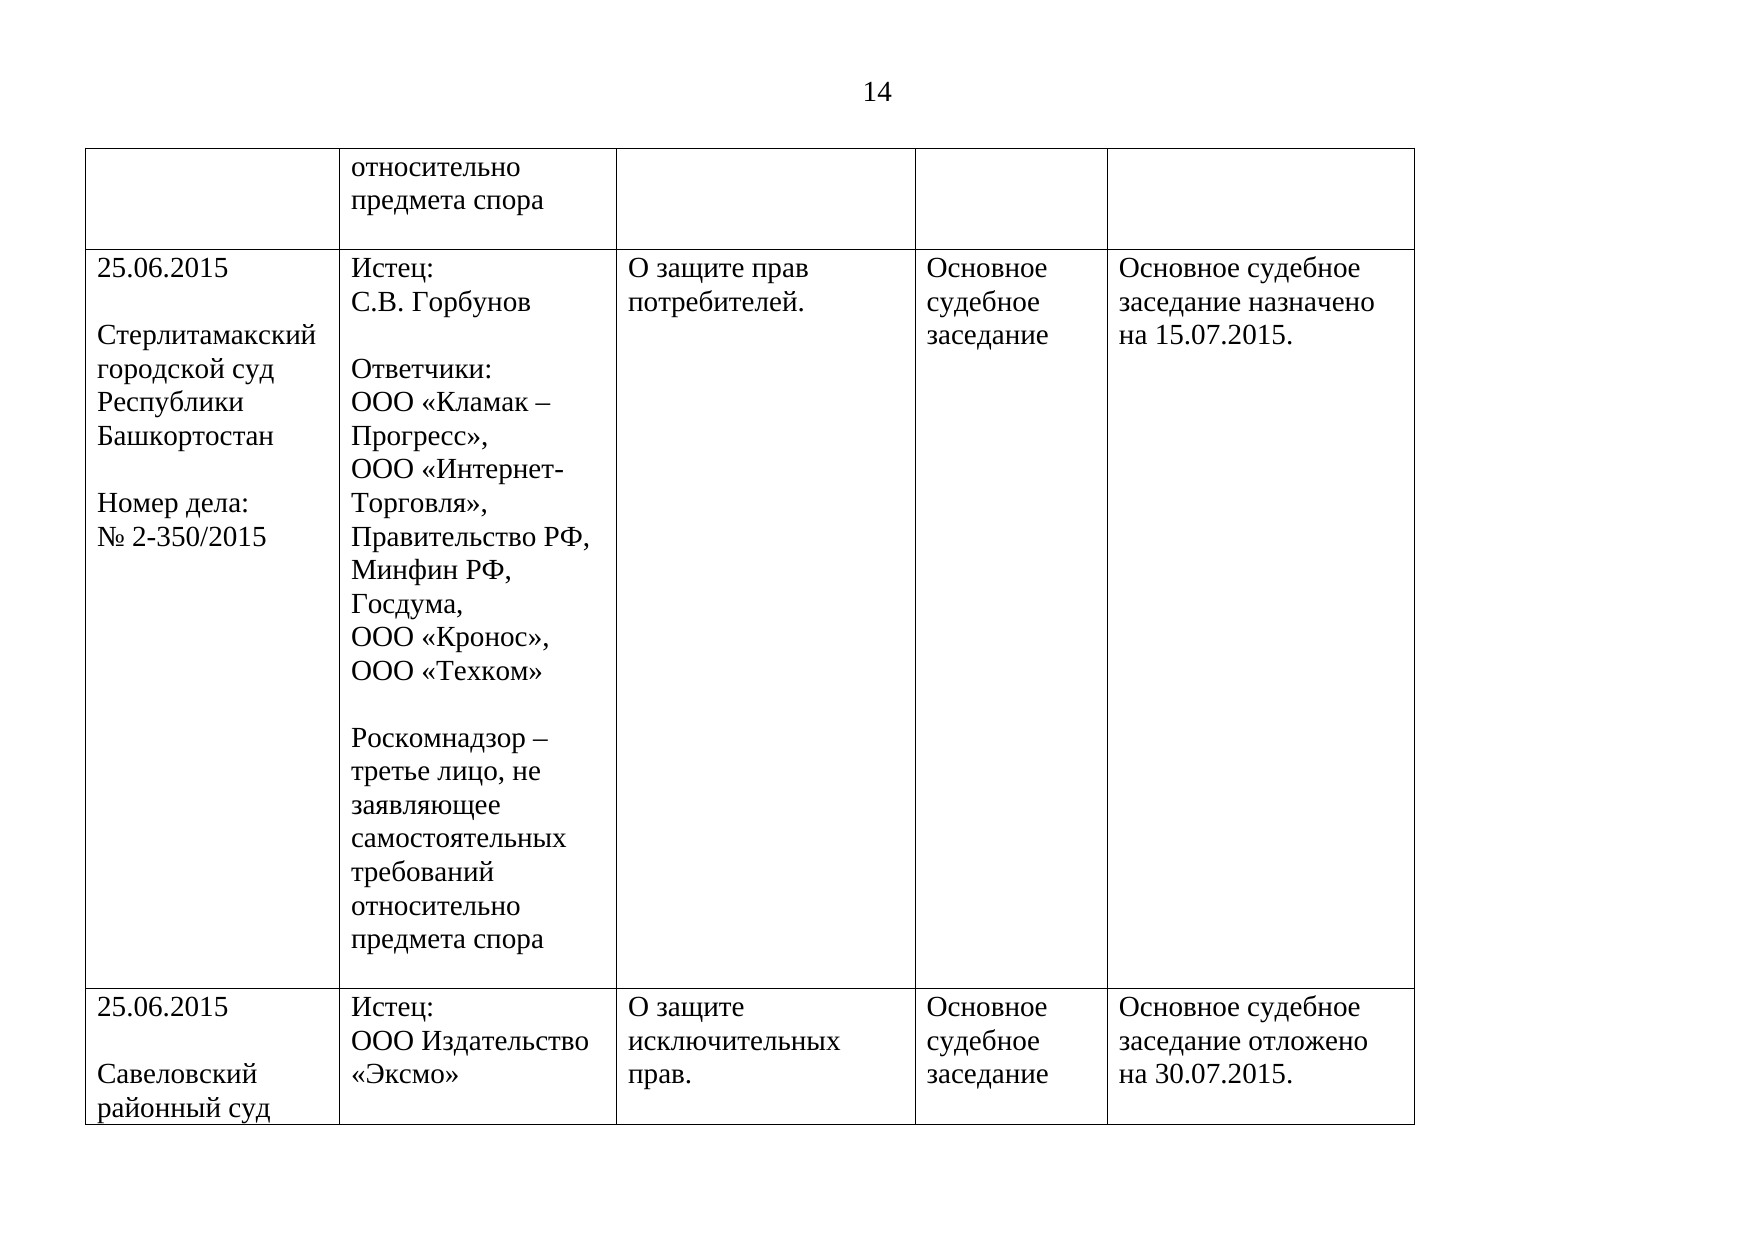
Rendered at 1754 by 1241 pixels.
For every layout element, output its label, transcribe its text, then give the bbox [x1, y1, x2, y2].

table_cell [1108, 149, 1414, 249]
table_cell О защите прав потребителей. [617, 250, 915, 988]
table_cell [86, 989, 339, 1123]
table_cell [86, 149, 339, 249]
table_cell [340, 989, 616, 1123]
table_cell Основное судебное заседание назначено на 15.07.2015. [1108, 250, 1414, 988]
table_cell Истец: С.В. Горбунов Ответчики: ООО «Кламак –Прогресс», ООО «Интернет-Торговля», Правительство РФ, Минфин РФ, Госдума, ООО «Кронос», ООО «Техком» Роскомнадзор – третье лицо, не заявляющее самостоятельных требований относительно предмета спора [340, 250, 616, 988]
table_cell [1108, 989, 1414, 1123]
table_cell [617, 989, 915, 1123]
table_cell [916, 149, 1107, 249]
table_cell Основное судебное заседание [916, 250, 1107, 988]
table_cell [340, 149, 616, 249]
table_cell 25.06.2015 Стерлитамакский городской суд Республики Башкортостан Номер дела: № 2-350/2015 [86, 250, 339, 988]
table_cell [916, 989, 1107, 1123]
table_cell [617, 149, 915, 249]
